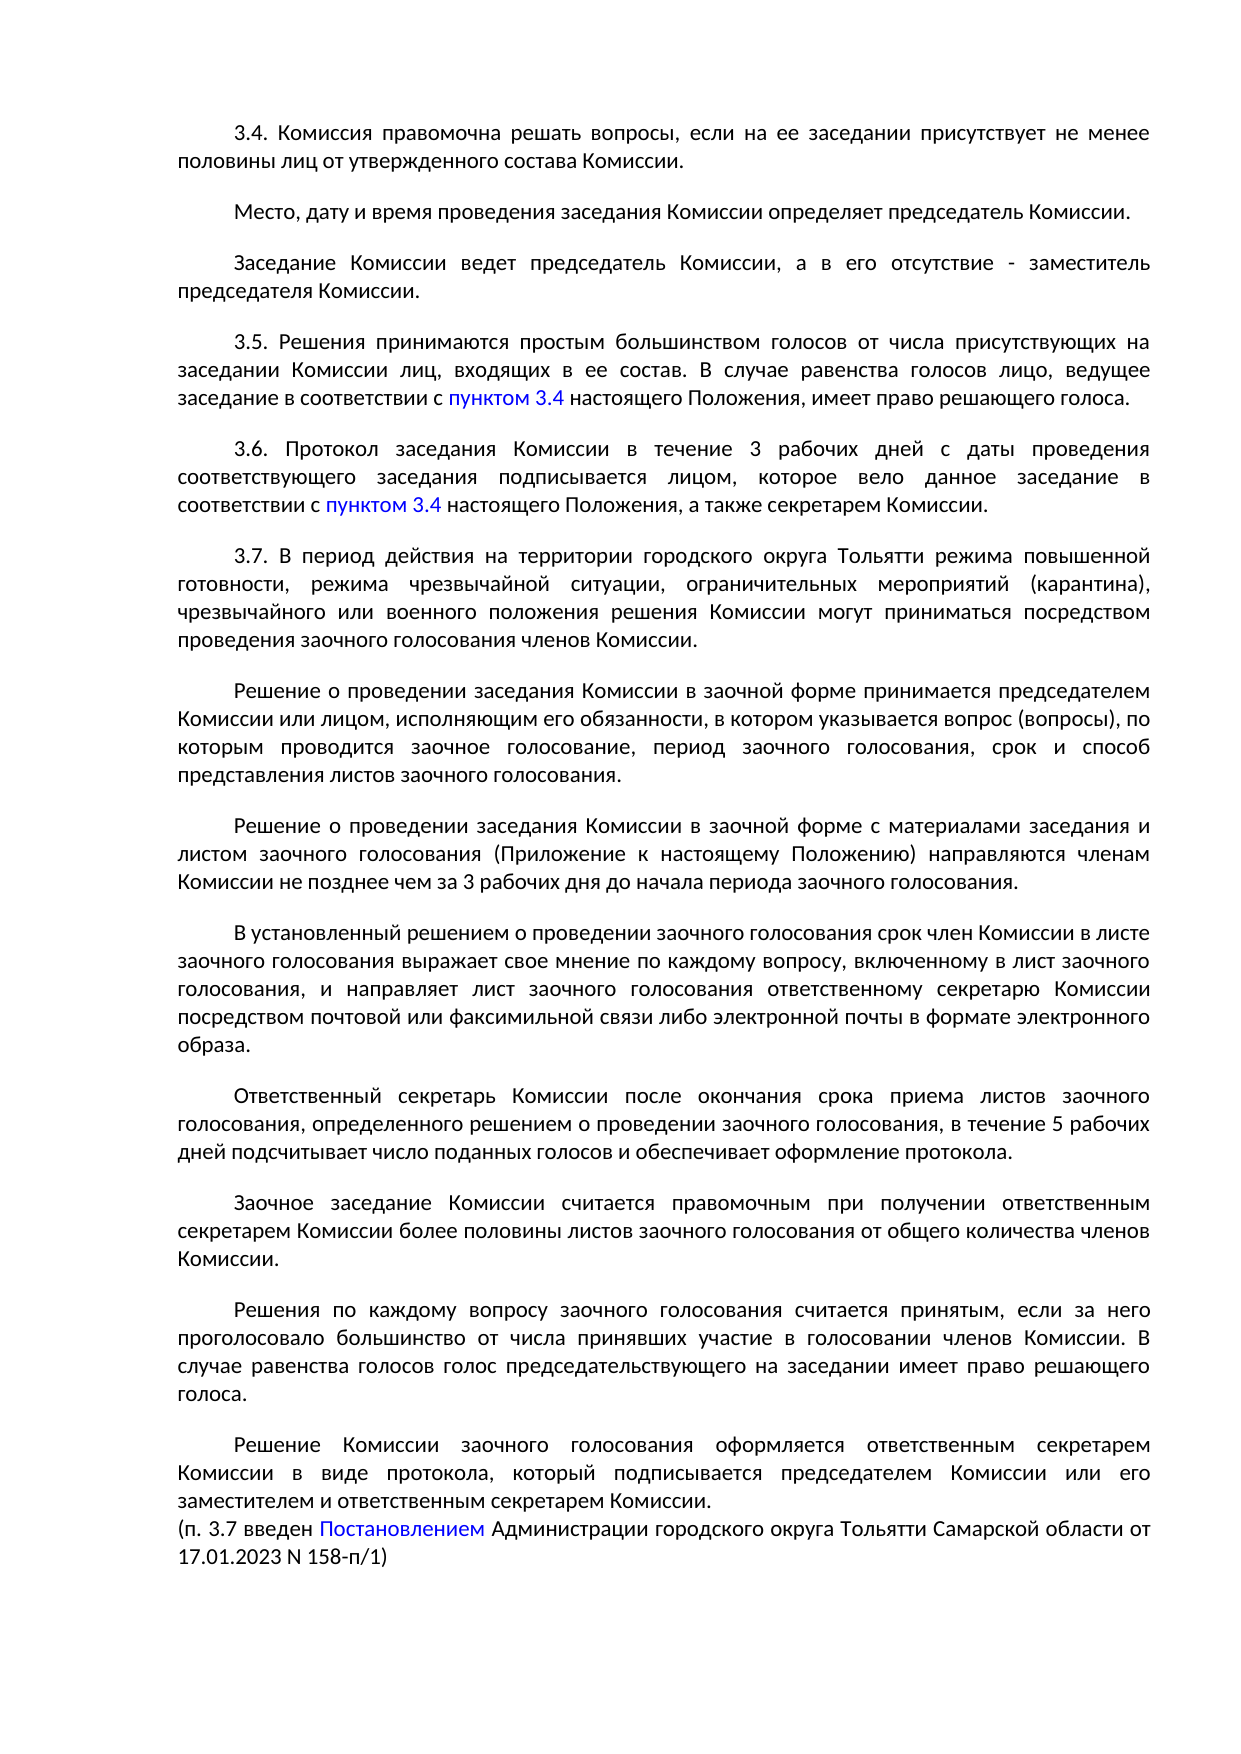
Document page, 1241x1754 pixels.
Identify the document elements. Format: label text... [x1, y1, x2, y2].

text Заочное заседание Комиссии считается правомочным при получении ответственным секретарем Комиссии более половины листов заочного голосования от общего количества членов Комиссии. [177, 1188, 1152, 1272]
text Решения по каждому вопросу заочного голосования считается принятым, если за него проголосовало большинство от числа принявших участие в голосовании членов Комиссии. В случае равенства голосов голос председательствующего на заседании имеет право решающего голоса. [177, 1295, 1152, 1407]
text Решение о проведении заседания Комиссии в заочной форме с материалами заседания и листом заочного голосования (Приложение к настоящему Положению) направляются членам Комиссии не позднее чем за 3 рабочих дня до начала периода заочного голосования. [177, 811, 1152, 895]
text (п. 3.7 введен Постановлением Администрации городского округа Тольятти Самарской области от 17.01.2023 N 158-п/1) [177, 1514, 1152, 1570]
text Решение о проведении заседания Комиссии в заочной форме принимается председателем Комиссии или лицом, исполняющим его обязанности, в котором указывается вопрос (вопросы), по которым проводится заочное голосование, период заочного голосования, срок и способ представления листов заочного голосования. [177, 676, 1152, 788]
text 3.6. Протокол заседания Комиссии в течение 3 рабочих дней с даты проведения соответствующего заседания подписывается лицом, которое вело данное заседание в соответствии с пунктом 3.4 настоящего Положения, а также секретарем Комиссии. [177, 434, 1152, 518]
text 3.7. В период действия на территории городского округа Тольятти режима повышенной готовности, режима чрезвычайной ситуации, ограничительных мероприятий (карантина), чрезвычайного или военного положения решения Комиссии могут приниматься посредством проведения заочного голосования членов Комиссии. [177, 541, 1152, 653]
text 3.5. Решения принимаются простым большинством голосов от числа присутствующих на заседании Комиссии лиц, входящих в ее состав. В случае равенства голосов лицо, ведущее заседание в соответствии с пунктом 3.4 настоящего Положения, имеет право решающего голоса. [177, 327, 1152, 411]
text Ответственный секретарь Комиссии после окончания срока приема листов заочного голосования, определенного решением о проведении заочного голосования, в течение 5 рабочих дней подсчитывает число поданных голосов и обеспечивает оформление протокола. [177, 1081, 1152, 1165]
text Заседание Комиссии ведет председатель Комиссии, а в его отсутствие - заместитель председателя Комиссии. [177, 248, 1152, 304]
text Место, дату и время проведения заседания Комиссии определяет председатель Комиссии. [177, 197, 1152, 225]
text Решение Комиссии заочного голосования оформляется ответственным секретарем Комиссии в виде протокола, который подписывается председателем Комиссии или его заместителем и ответственным секретарем Комиссии. [177, 1430, 1152, 1514]
text 3.4. Комиссия правомочна решать вопросы, если на ее заседании присутствует не менее половины лиц от утвержденного состава Комиссии. [177, 118, 1152, 174]
text В установленный решением о проведении заочного голосования срок член Комиссии в листе заочного голосования выражает свое мнение по каждому вопросу, включенному в лист заочного голосования, и направляет лист заочного голосования ответственному секретарю Комиссии посредством почтовой или факсимильной связи либо электронной почты в формате электронного образа. [177, 918, 1152, 1058]
